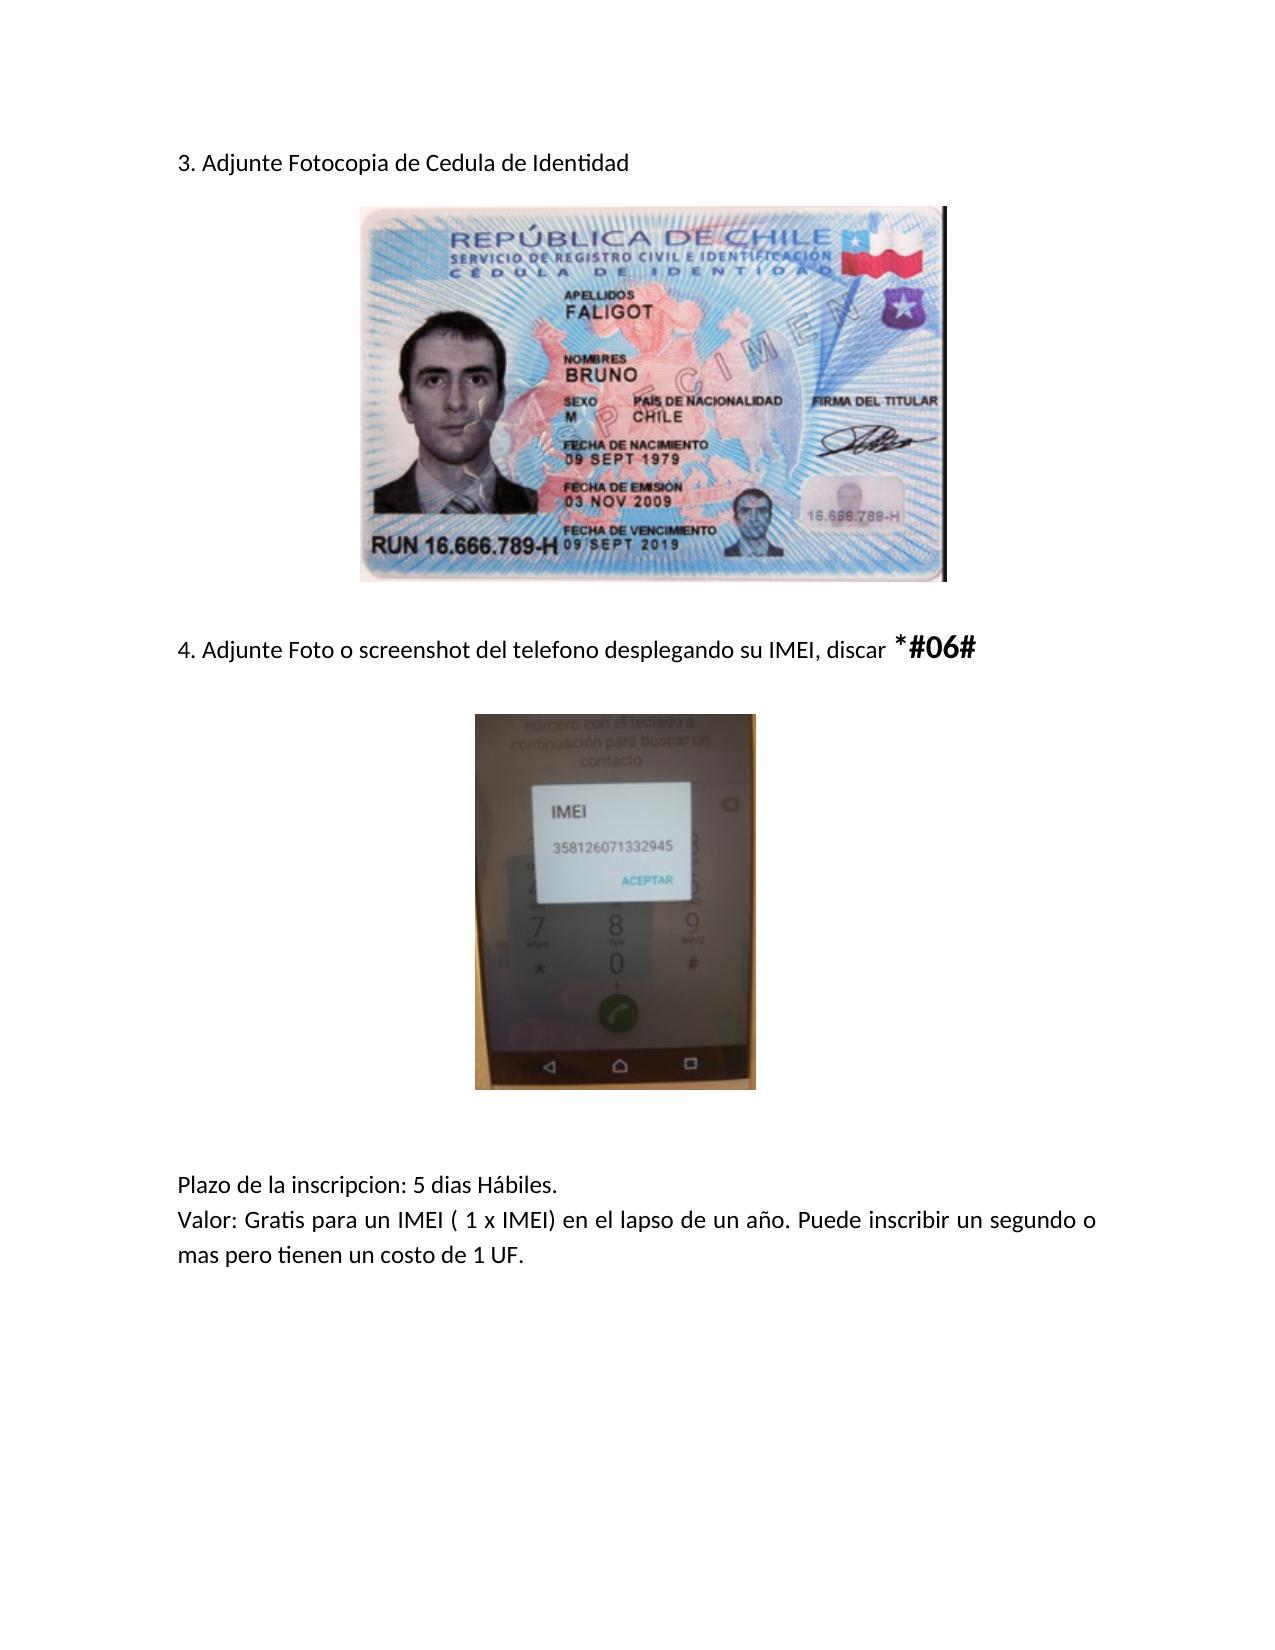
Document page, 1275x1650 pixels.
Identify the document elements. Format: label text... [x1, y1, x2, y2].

text Valor: Gratis para un IMEI ( 1 x IMEI) en el lapso de un año. Puede inscribir un segundo o mas pero tienen un costo de 1 UF. [177, 1204, 1098, 1269]
text 4. Adjunte Foto o screenshot del telefono desplegando su IMEI, discar *#06# [177, 626, 1098, 666]
text 3. Adjunte Fotocopia de Cedula de Identidad [177, 148, 1098, 178]
picture [475, 714, 757, 1090]
text Plazo de la inscripcion: 5 dias Hábiles. [177, 1169, 1098, 1199]
picture [360, 206, 947, 582]
